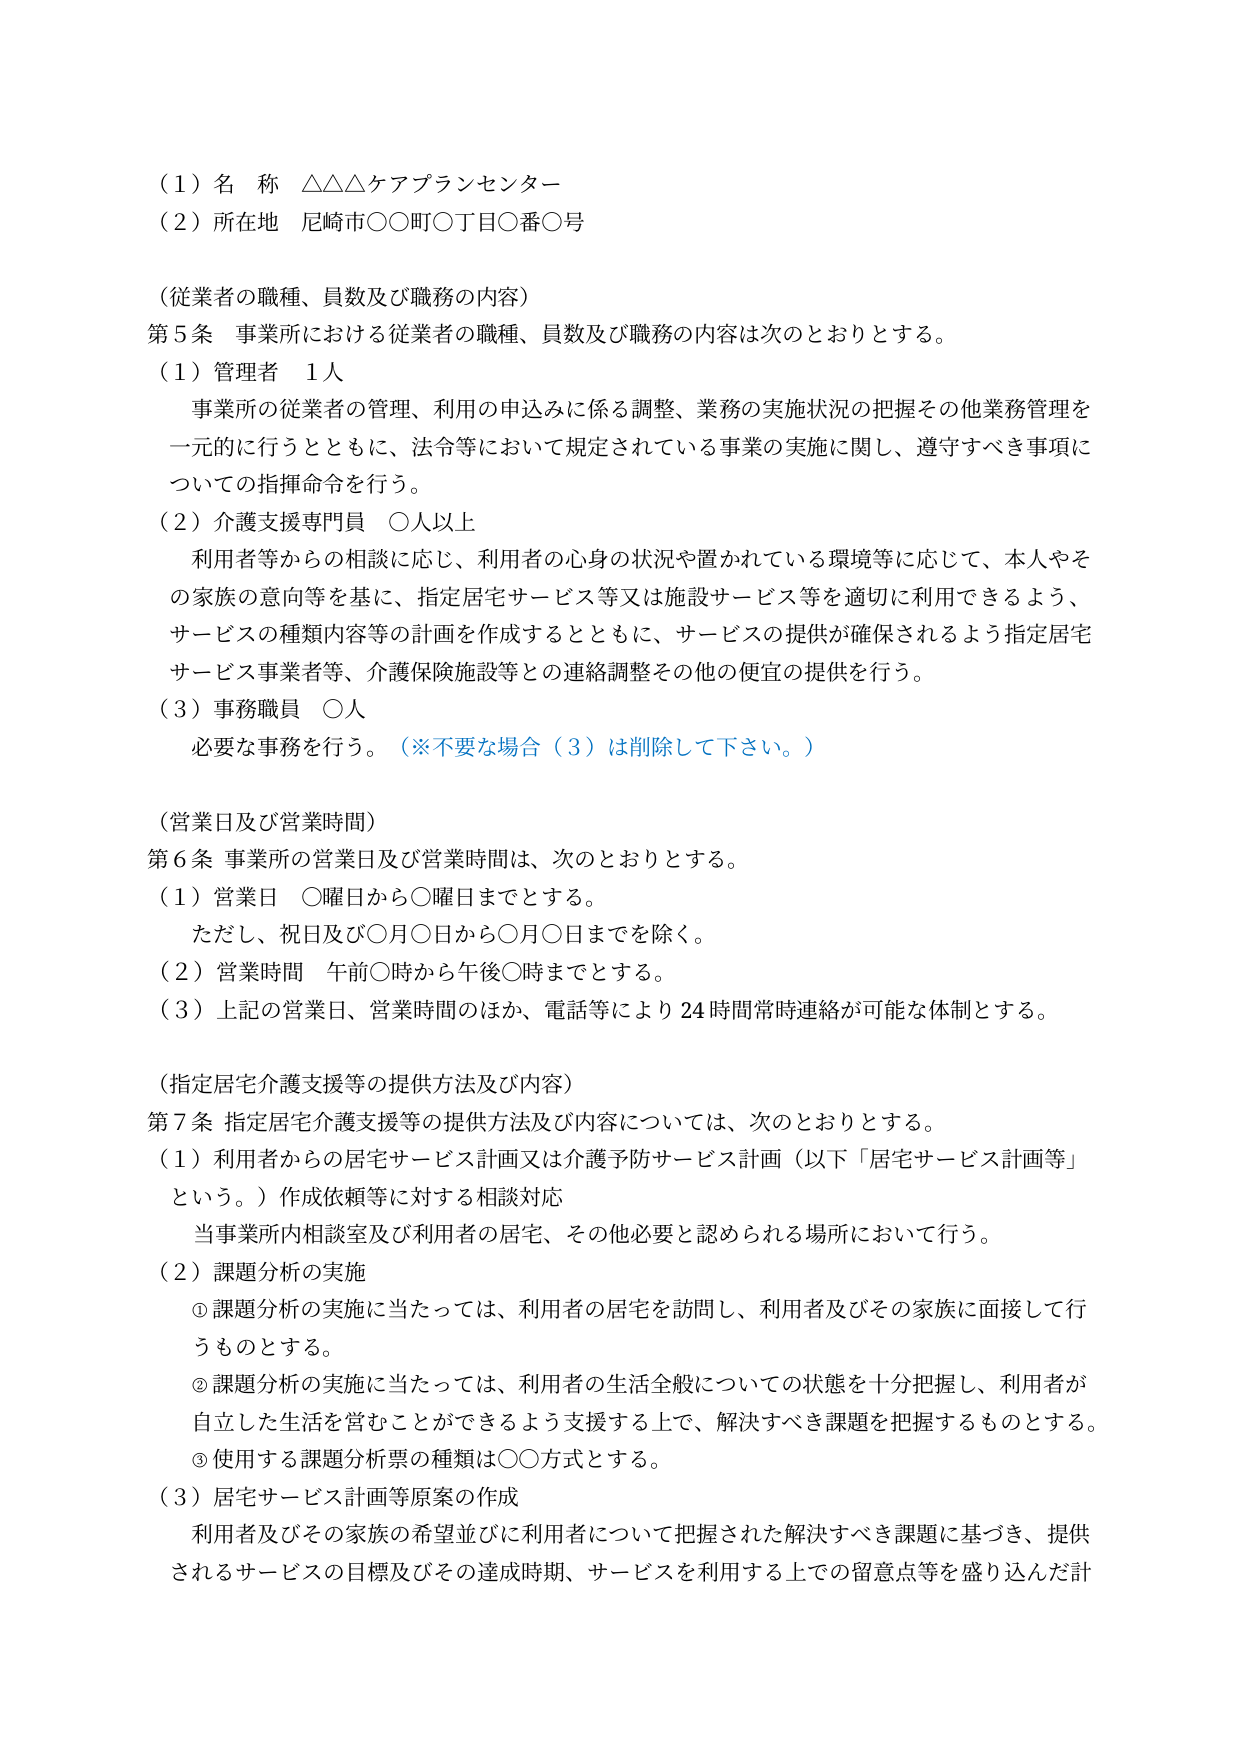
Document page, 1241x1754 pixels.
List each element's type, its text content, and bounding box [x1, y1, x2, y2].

text （１）管理者 １人 [148, 352, 1092, 389]
text ①課題分析の実施に当たっては、利用者の居宅を訪問し、利用者及びその家族に面接して行 [191, 1289, 1092, 1327]
text （営業日及び営業時間） [148, 802, 1092, 839]
text （２）課題分析の実施 [148, 1252, 1092, 1289]
text ③使用する課題分析票の種類は○○方式とする。 [148, 1439, 1092, 1477]
text （従業者の職種、員数及び職務の内容） [148, 277, 1092, 314]
text 事業所の従業者の管理、利用の申込みに係る調整、業務の実施状況の把握その他業務管理を一元的に行うとともに、法令等において規定されている事業の実施に関し、遵守すべき事項についての指揮命令を行う。 [169, 389, 1092, 502]
text 第７条 指定居宅介護支援等の提供方法及び内容については、次のとおりとする。 [148, 1102, 1092, 1139]
text （２）営業時間 午前○時から午後○時までとする。 [148, 952, 1092, 989]
text （３）上記の営業日、営業時間のほか、電話等により24時間常時連絡が可能な体制とする。 [148, 989, 1092, 1027]
text 必要な事務を行う。（※不要な場合（３）は削除して下さい。） [148, 727, 1092, 764]
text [169, 1514, 1092, 1589]
text （１）営業日 ○曜日から○曜日までとする。 [148, 877, 1092, 914]
text ただし、祝日及び○月○日から○月○日までを除く。 [148, 914, 1092, 952]
text ②課題分析の実施に当たっては、利用者の生活全般についての状態を十分把握し、利用者が [191, 1364, 1092, 1402]
text （１）名 称 △△△ケアプランセンター [148, 164, 1092, 202]
text （３）居宅サービス計画等原案の作成 [148, 1477, 1092, 1514]
text （指定居宅介護支援等の提供方法及び内容） [148, 1064, 1092, 1102]
text （２）所在地 尼崎市○○町○丁目○番○号 [148, 202, 1092, 239]
text 第５条 事業所における従業者の職種、員数及び職務の内容は次のとおりとする。 [148, 314, 1092, 352]
text （２）介護支援専門員 ○人以上 [148, 502, 1092, 539]
text うものとする。 [191, 1327, 1092, 1364]
text （１）利用者からの居宅サービス計画又は介護予防サービス計画（以下「居宅サービス計画等」という。）作成依頼等に対する相談対応 [148, 1139, 1092, 1214]
text 利用者等からの相談に応じ、利用者の心身の状況や置かれている環境等に応じて、本人やその家族の意向等を基に、指定居宅サービス等又は施設サービス等を適切に利用できるよう、サービスの種類内容等の計画を作成するとともに、サービスの提供が確保されるよう指定居宅サービス事業者等、介護保険施設等との連絡調整その他の便宜の提供を行う。 [169, 539, 1092, 689]
text （３）事務職員 ○人 [148, 689, 1092, 727]
text 第６条 事業所の営業日及び営業時間は、次のとおりとする。 [148, 839, 1092, 877]
text 自立した生活を営むことができるよう支援する上で、解決すべき課題を把握するものとする。 [191, 1402, 1092, 1439]
text 当事業所内相談室及び利用者の居宅、その他必要と認められる場所において行う。 [171, 1214, 1092, 1252]
